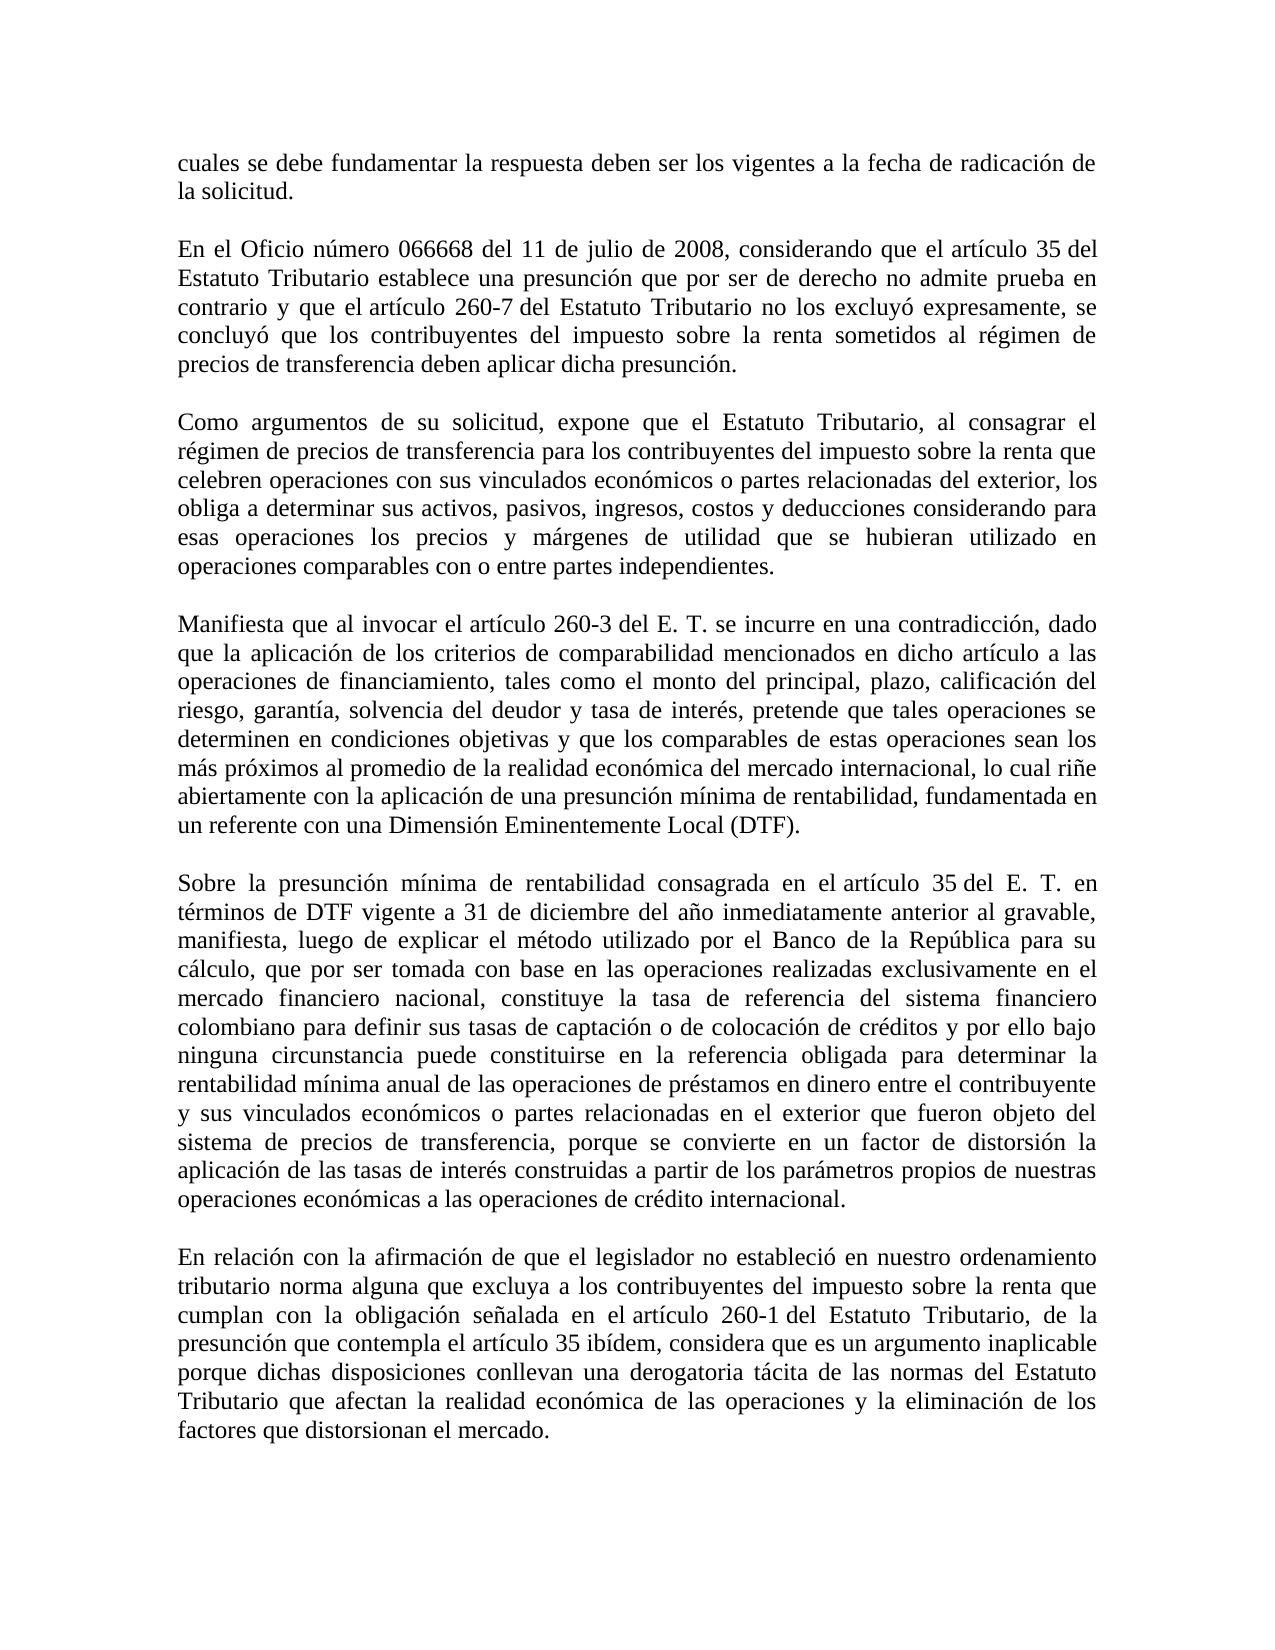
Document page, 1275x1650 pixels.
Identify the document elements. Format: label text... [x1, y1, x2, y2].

text En el Oficio número 066668 del 11 de julio de 2008, considerando que el artículo 35 del Estatuto Tributario establece una presunción que por ser de derecho no admite prueba en contrario y que el artículo 260-7 del Estatuto Tributario no los excluyó expresamente, se concluyó que los contribuyentes del impuesto sobre la renta sometidos al régimen de precios de transferencia deben aplicar dicha presunción. [177, 234, 1098, 378]
text En relación con la afirmación de que el legislador no estableció en nuestro ordenamiento tributario norma alguna que excluya a los contribuyentes del impuesto sobre la renta que cumplan con la obligación señalada en el artículo 260-1 del Estatuto Tributario, de la presunción que contempla el artículo 35 ibídem, considera que es un argumento inaplicable porque dichas disposiciones conllevan una derogatoria tácita de las normas del Estatuto Tributario que afectan la realidad económica de las operaciones y la eliminación de los factores que distorsionan el mercado. [177, 1242, 1098, 1443]
text Sobre la presunción mínima de rentabilidad consagrada en el artículo 35 del E. T. en términos de DTF vigente a 31 de diciembre del año inmediatamente anterior al gravable, manifiesta, luego de explicar el método utilizado por el Banco de la República para su cálculo, que por ser tomada con base en las operaciones realizadas exclusivamente en el mercado financiero nacional, constituye la tasa de referencia del sistema financiero colombiano para definir sus tasas de captación o de colocación de créditos y por ello bajo ninguna circunstancia puede constituirse en la referencia obligada para determinar la rentabilidad mínima anual de las operaciones de préstamos en dinero entre el contribuyente y sus vinculados económicos o partes relacionadas en el exterior que fueron objeto del sistema de precios de transferencia, porque se convierte en un factor de distorsión la aplicación de las tasas de interés construidas a partir de los parámetros propios de nuestras operaciones económicas a las operaciones de crédito internacional. [177, 868, 1098, 1213]
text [177, 148, 1098, 205]
text Manifiesta que al invocar el artículo 260-3 del E. T. se incurre en una contradicción, dado que la aplicación de los criterios de comparabilidad mencionados en dicho artículo a las operaciones de financiamiento, tales como el monto del principal, plazo, calificación del riesgo, garantía, solvencia del deudor y tasa de interés, pretende que tales operaciones se determinen en condiciones objetivas y que los comparables de estas operaciones sean los más próximos al promedio de la realidad económica del mercado internacional, lo cual riñe abiertamente con la aplicación de una presunción mínima de rentabilidad, fundamentada en un referente con una Dimensión Eminentemente Local (DTF). [177, 609, 1098, 839]
text Como argumentos de su solicitud, expone que el Estatuto Tributario, al consagrar el régimen de precios de transferencia para los contribuyentes del impuesto sobre la renta que celebren operaciones con sus vinculados económicos o partes relacionadas del exterior, los obliga a determinar sus activos, pasivos, ingresos, costos y deducciones considerando para esas operaciones los precios y márgenes de utilidad que se hubieran utilizado en operaciones comparables con o entre partes independientes. [177, 407, 1098, 580]
